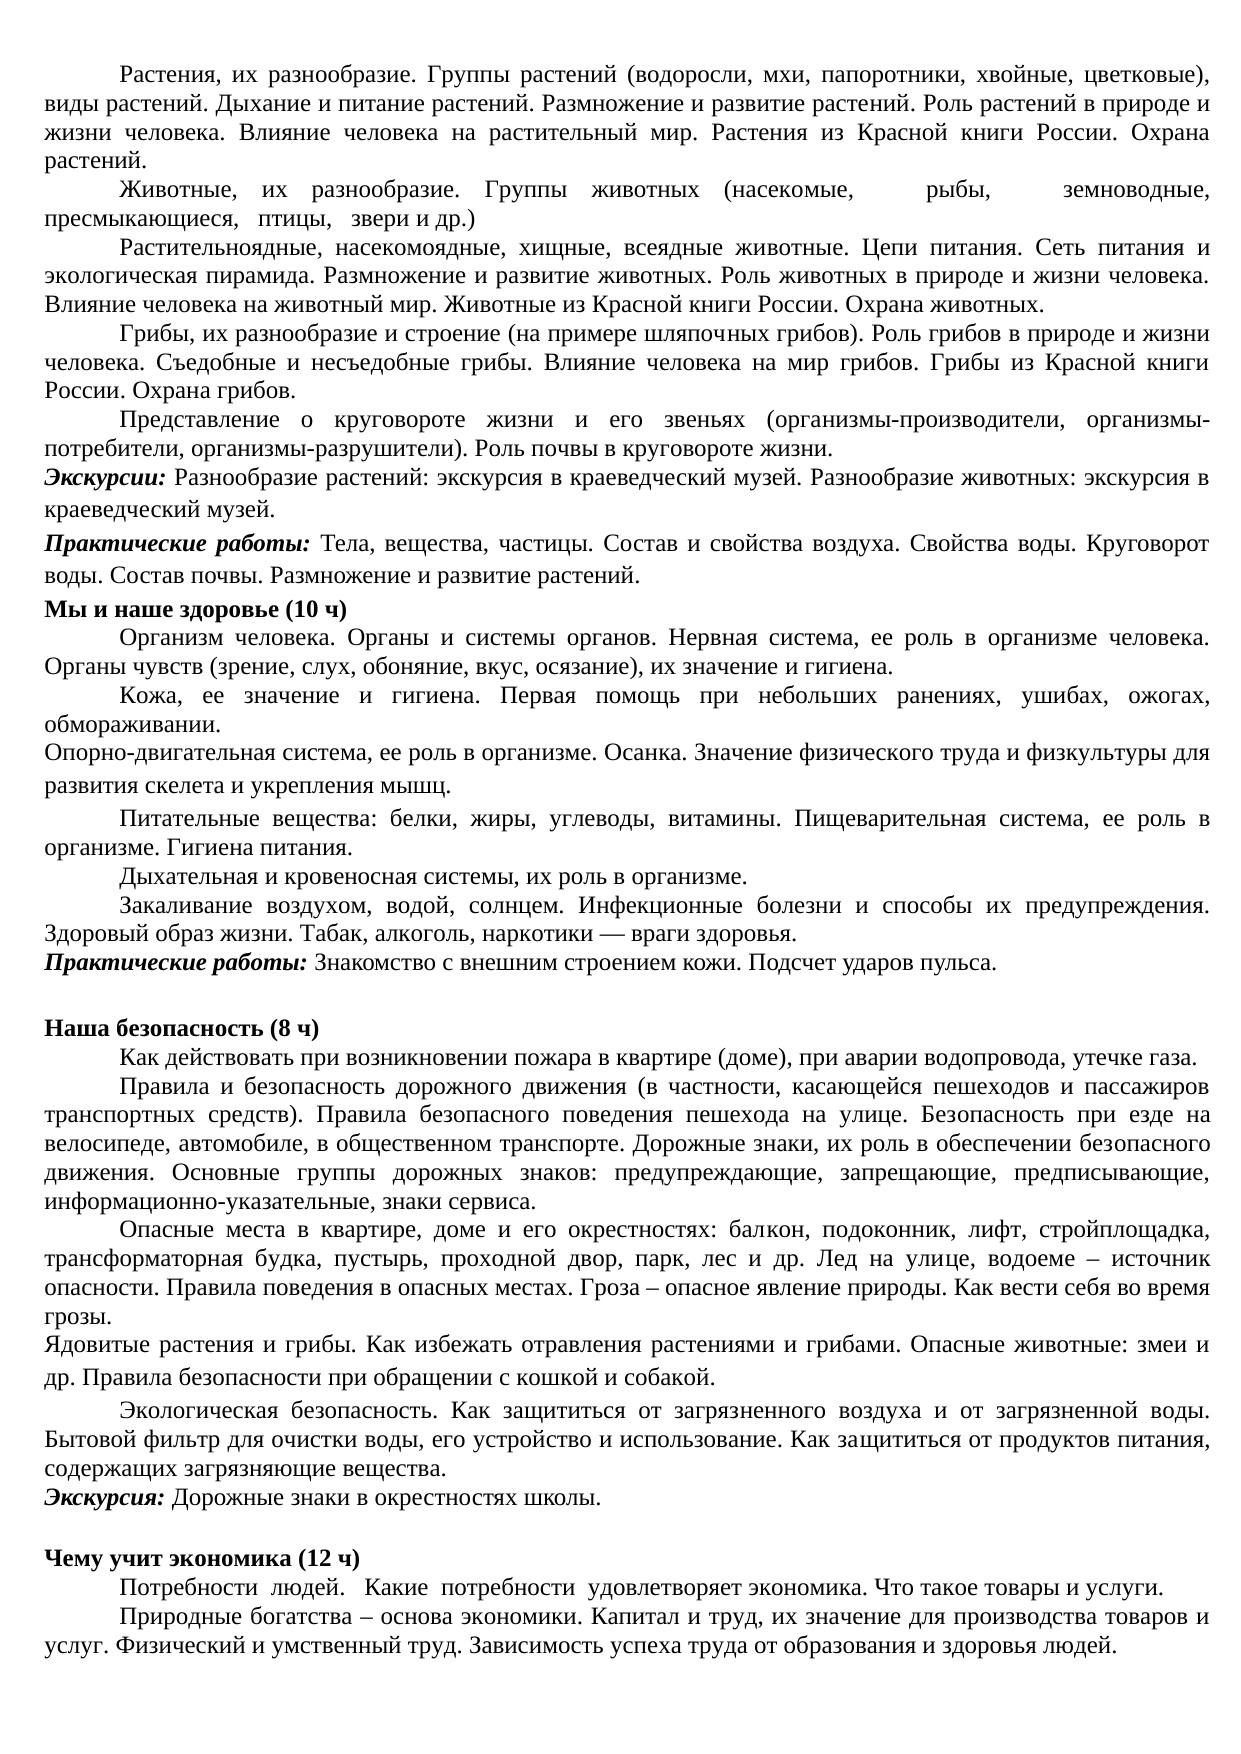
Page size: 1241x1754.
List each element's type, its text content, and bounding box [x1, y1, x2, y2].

text Представление о круговороте жизни и его звеньях (организмы-производители, организмы-потребители, организмы-разрушители). Роль почвы в круговороте жизни. [44, 404, 1211, 462]
text Наша безопасность (8 ч) [44, 1013, 1211, 1042]
text Растительноядные, насекомоядные, хищные, всеядные животные. Цепи питания. Сеть питания и экологическая пирамида. Размножение и развитие животных. Роль животных в природе и жизни человека. Влияние человека на животный мир. Животные из Красной книги России. Охрана животных. [44, 232, 1211, 318]
text Чему учит экономика (12 ч) [44, 1543, 1211, 1572]
text Грибы, их разнообразие и строение (на примере шляпочных грибов). Роль грибов в природе и жизни человека. Съедобные и несъедобные грибы. Влияние человека на мир грибов. Грибы из Красной книги России. Охрана грибов. [44, 318, 1211, 404]
text Экскурсия: Дорожные знаки в окрестностях школы. [44, 1482, 1211, 1511]
text Дыхательная и кровеносная системы, их роль в организме. [44, 861, 1211, 890]
text Практические работы: Знакомство с внешним строением кожи. Подсчет ударов пульса. [44, 947, 1211, 976]
text Практические работы: Тела, вещества, частицы. Состав и свойства воздуха. Свойства воды. Круговорот воды. Состав почвы. Размножение и развитие растений. [44, 528, 1211, 589]
text Растения, их разнообразие. Группы растений (водоросли, мхи, папоротники, хвойные, цветковые), виды растений. Дыхание и питание растений. Размножение и развитие растений. Роль растений в природе и жизни человека. Влияние человека на растительный мир. Растения из Красной книги России. Охрана растений. [44, 59, 1211, 174]
text Природные богатства – основа экономики. Капитал и труд, их значение для производства товаров и услуг. Физический и умственный труд. Зависимость успеха труда от образования и здоровья людей. [44, 1601, 1211, 1658]
text Правила и безопасность дорожного движения (в частности, касающейся пешеходов и пассажиров транспортных средств). Правила безопасного поведения пешехода на улице. Безопасность при езде на велосипеде, автомобиле, в общественном транспорте. Дорожные знаки, их роль в обеспечении безопасного движения. Основные группы дорожных знаков: предупреждающие, запрещающие, предписывающие, информационно-указательные, знаки сервиса. [44, 1071, 1211, 1214]
text Кожа, ее значение и гигиена. Первая помощь при небольших ранениях, ушибах, ожогах, обмораживании. [44, 680, 1211, 737]
text Опасные места в квартире, доме и его окрестностях: балкон, подоконник, лифт, стройплощадка, трансформаторная будка, пустырь, проходной двор, парк, лес и др. Лед на улице, водоеме – источник опасности. Правила поведения в опасных местах. Гроза – опасное явление природы. Как вести себя во время грозы. [44, 1214, 1211, 1329]
text Опорно-двигательная система, ее роль в организме. Осанка. Значение физического труда и физкультуры для развития скелета и укрепления мышц. [44, 737, 1211, 799]
text Ядовитые растения и грибы. Как избежать отравления растениями и грибами. Опасные животные: змеи и др. Правила безопасности при обращении с кошкой и собакой. [44, 1329, 1211, 1391]
text Экологическая безопасность. Как защититься от загрязненного воздуха и от загрязненной воды. Бытовой фильтр для очистки воды, его устройство и использование. Как защититься от продуктов питания, содержащих загрязняющие вещества. [44, 1396, 1211, 1482]
text Организм человека. Органы и системы органов. Нервная система, ее роль в организме человека. Органы чувств (зрение, слух, обоняние, вкус, осязание), их значение и гигиена. [44, 622, 1211, 680]
text Экскурсии: Разнообразие растений: экскурсия в краеведческий музей. Разнообразие животных: экскурсия в краеведческий музей. [44, 462, 1211, 523]
text Животные, их разнообразие. Группы животных (насекомые, рыбы, земноводные, пресмыкающиеся, птицы, звери и др.) [44, 174, 1211, 232]
text Мы и наше здоровье (10 ч) [44, 594, 1211, 622]
text Питательные вещества: белки, жиры, углеводы, витамины. Пищеварительная система, ее роль в организме. Гигиена питания. [44, 803, 1211, 861]
text Потребности людей. Какие потребности удовлетворяет экономика. Что такое товары и услуги. [44, 1572, 1211, 1601]
text Как действовать при возникновении пожара в квартире (доме), при аварии водопровода, утечке газа. [44, 1042, 1211, 1071]
text Закаливание воздухом, водой, солнцем. Инфекционные болезни и способы их предупреждения. Здоровый образ жизни. Табак, алкоголь, наркотики — враги здоровья. [44, 890, 1211, 947]
